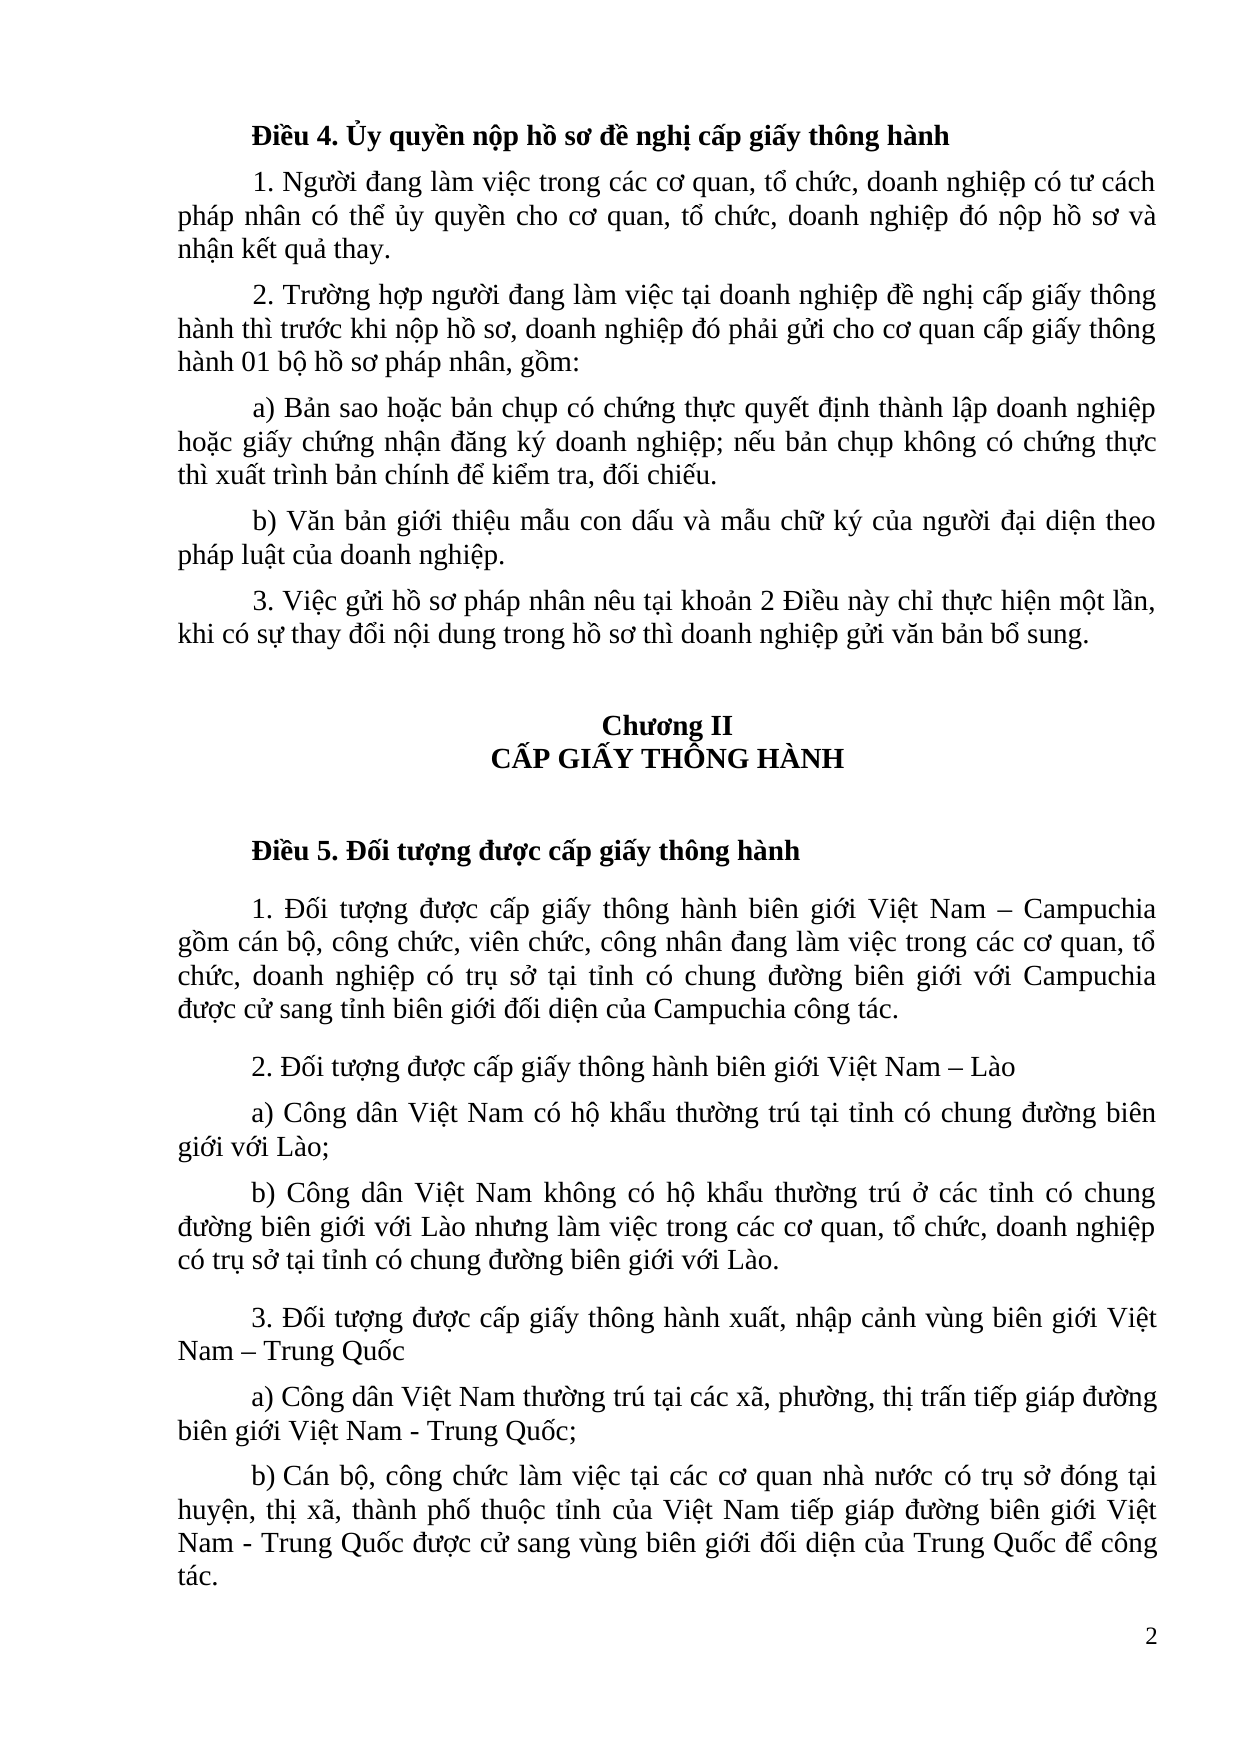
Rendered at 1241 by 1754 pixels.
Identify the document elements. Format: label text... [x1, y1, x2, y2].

text 2. Trường hợp người đang làm việc tại doanh nghiệp đề nghị cấp giấy thông hành thì trước khi nộp hồ sơ, doanh nghiệp đó phải gửi cho cơ quan cấp giấy thông hành 01 bộ hồ sơ pháp nhân, gồm: [177, 277, 1157, 378]
text 3. Đối tượng được cấp giấy thông hành xuất, nhập cảnh vùng biên giới Việt – Trung Quốc [177, 1301, 1157, 1367]
text 1. Người đang làm việc trong các cơ quan, tổ chức, doanh nghiệp có tư cách pháp nhân có thể ủy quyền cho cơ quan, tổ chức, doanh nghiệp đó nộp hồ sơ và nhận kết quả thay. [177, 164, 1157, 265]
text a) Bản sao hoặc bản chụp có chứng thực quyết định thành lập doanh nghiệp hoặc giấy chứng nhận đăng ký doanh nghiệp; nếu bản chụp không có chứng thực thì xuất trình bản chính để kiểm tra, đối chiếu. [177, 390, 1157, 491]
text 1. Đối tượng được cấp giấy thông hành biên giới Việt Nam – Campuchia gồm cán bộ, công chức, viên chức, công nhân đang làm việc trong các cơ quan, tổ chức, doanh nghiệp có trụ sở tại tỉnh có chung đường biên giới với Campuchia được cử sang tỉnh biên giới đối diện của Campuchia công tác. [177, 991, 1157, 1025]
text Chương II [177, 708, 1157, 742]
text 2. Đối tượng được cấp giấy thông hành biên giới Việt – Lào [177, 1050, 1157, 1083]
text b) Cán bộ, công chức làm việc tại các cơ quan nhà nước có trụ sở đóng tại huyện, thị xã, thành phố thuộc tỉnh của Việt Nam tiếp giáp đường biên giới Việt Nam - Trung Quốc được cử sang vùng biên giới đối diện của Trung Quốc để công tác. [177, 1459, 1157, 1592]
text b) Văn bản giới thiệu mẫu con dấu và mẫu chữ ký của người đại diện theo pháp luật của doanh nghiệp. [177, 503, 1157, 571]
text 1. Đối tượng được cấp giấy thông hành biên giới Việt Nam – Campuchia gồm cán bộ, công chức, viên chức, công nhân đang làm việc trong các cơ quan, tổ chức, doanh nghiệp có trụ sở tại tỉnh có chung đường biên giới với Campuchia được cử sang tỉnh biên giới đối diện của Campuchia công tác. [177, 892, 1157, 958]
text b) Công dân Việt không có hộ khẩu thường trú ở các tỉnh có chung đường biên giới với Lào nhưng làm việc trong các cơ quan, tổ chức, doanh nghiệp có trụ sở tại tỉnh có chung đường biên giới với Lào. [177, 1175, 1157, 1276]
text a) Công dân Việt có hộ khẩu thường trú tại tỉnh có chung đường biên giới với Lào; [177, 1096, 1157, 1163]
text 3. Việc gửi hồ sơ pháp nhân nêu tại khoản 2 Điều này chỉ thực hiện một lần, khi có sự thay đổi nội dung trong hồ sơ thì doanh nghiệp gửi văn bản bổ sung. [177, 583, 1157, 650]
text Điều 5. Đối tượng được cấp giấy thông hành [177, 833, 1157, 867]
text a) Công dân Việt thường trú tại các xã, phường, thị trấn tiếp giáp đường biên giới Việt - Trung Quốc; [177, 1380, 1157, 1447]
text CẤP GIẤY THÔNG HÀNH [177, 742, 1157, 775]
text Điều 4. Ủy quyền nộp hồ sơ đề nghị cấp giấy thông hành [177, 118, 1157, 152]
